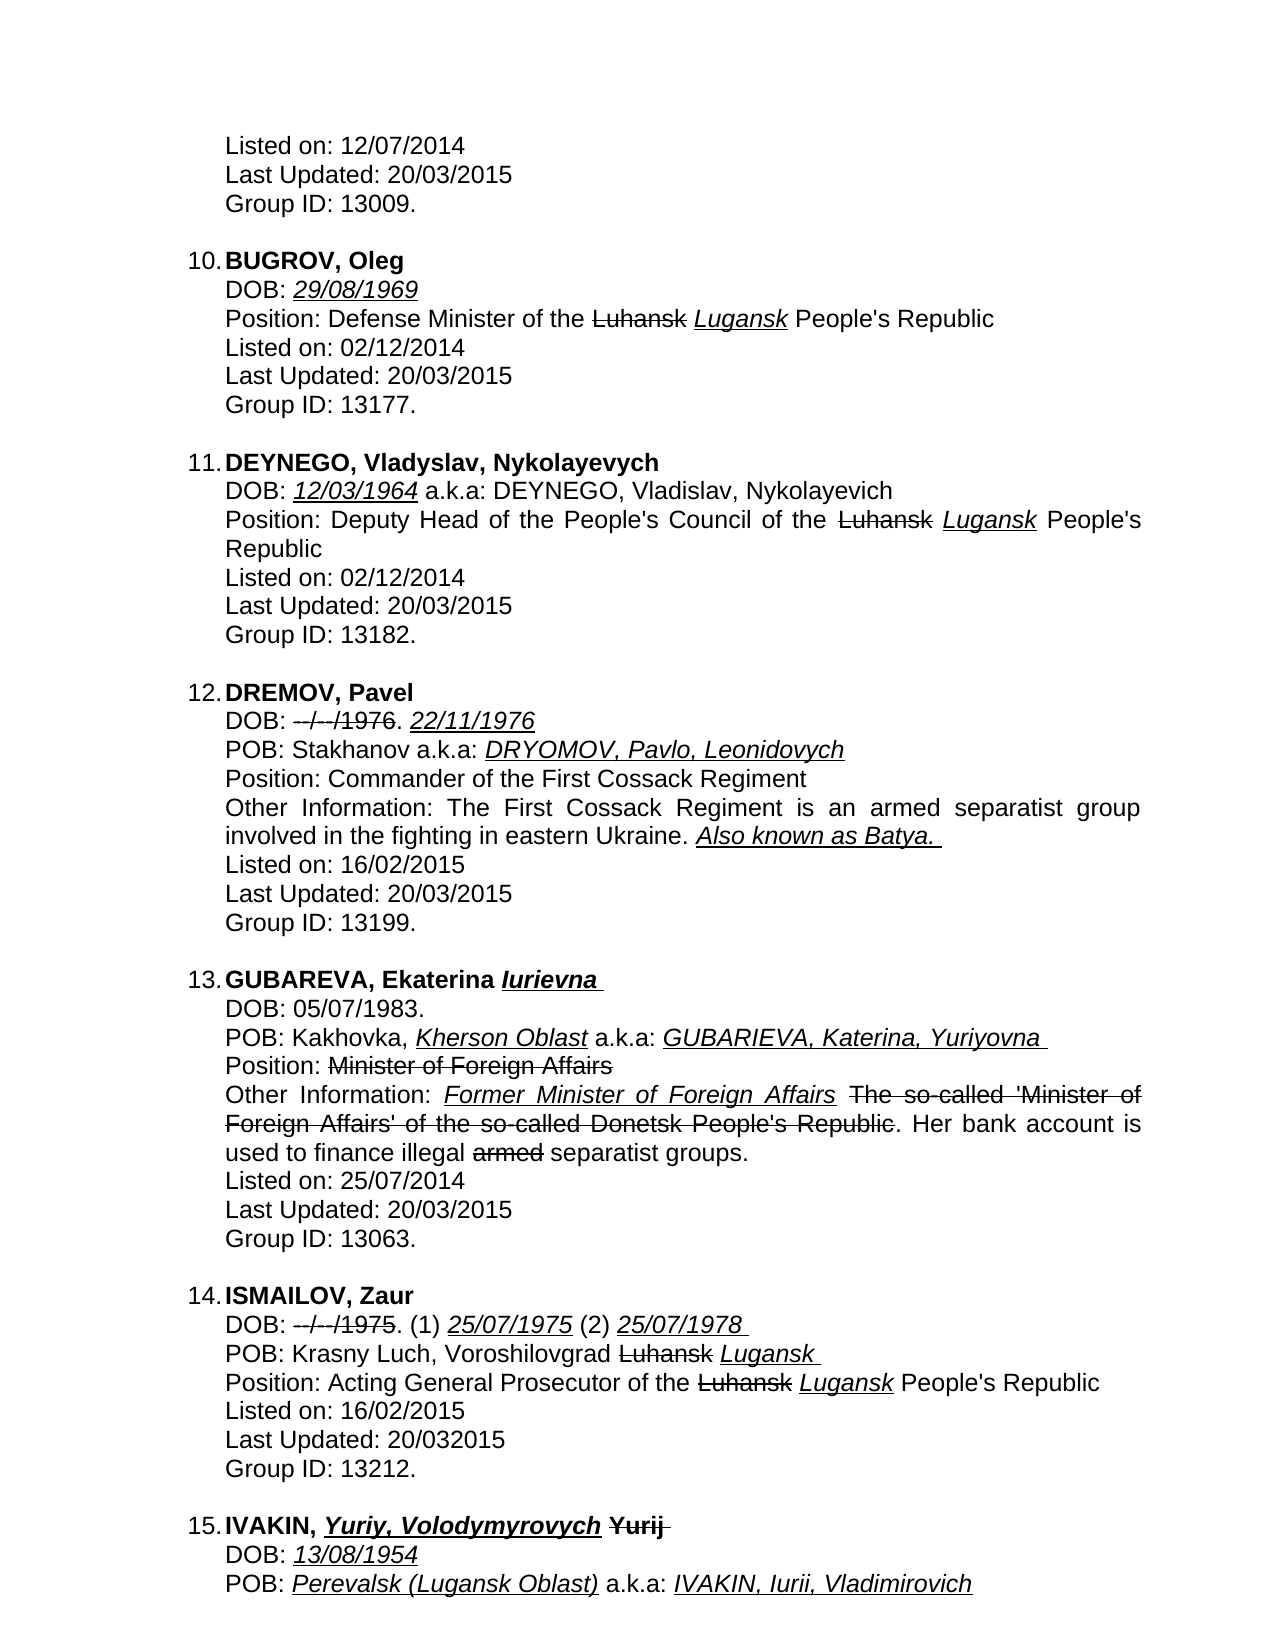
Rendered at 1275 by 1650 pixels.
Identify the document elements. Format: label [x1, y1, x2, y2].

table_header [139, 131, 1144, 1597]
